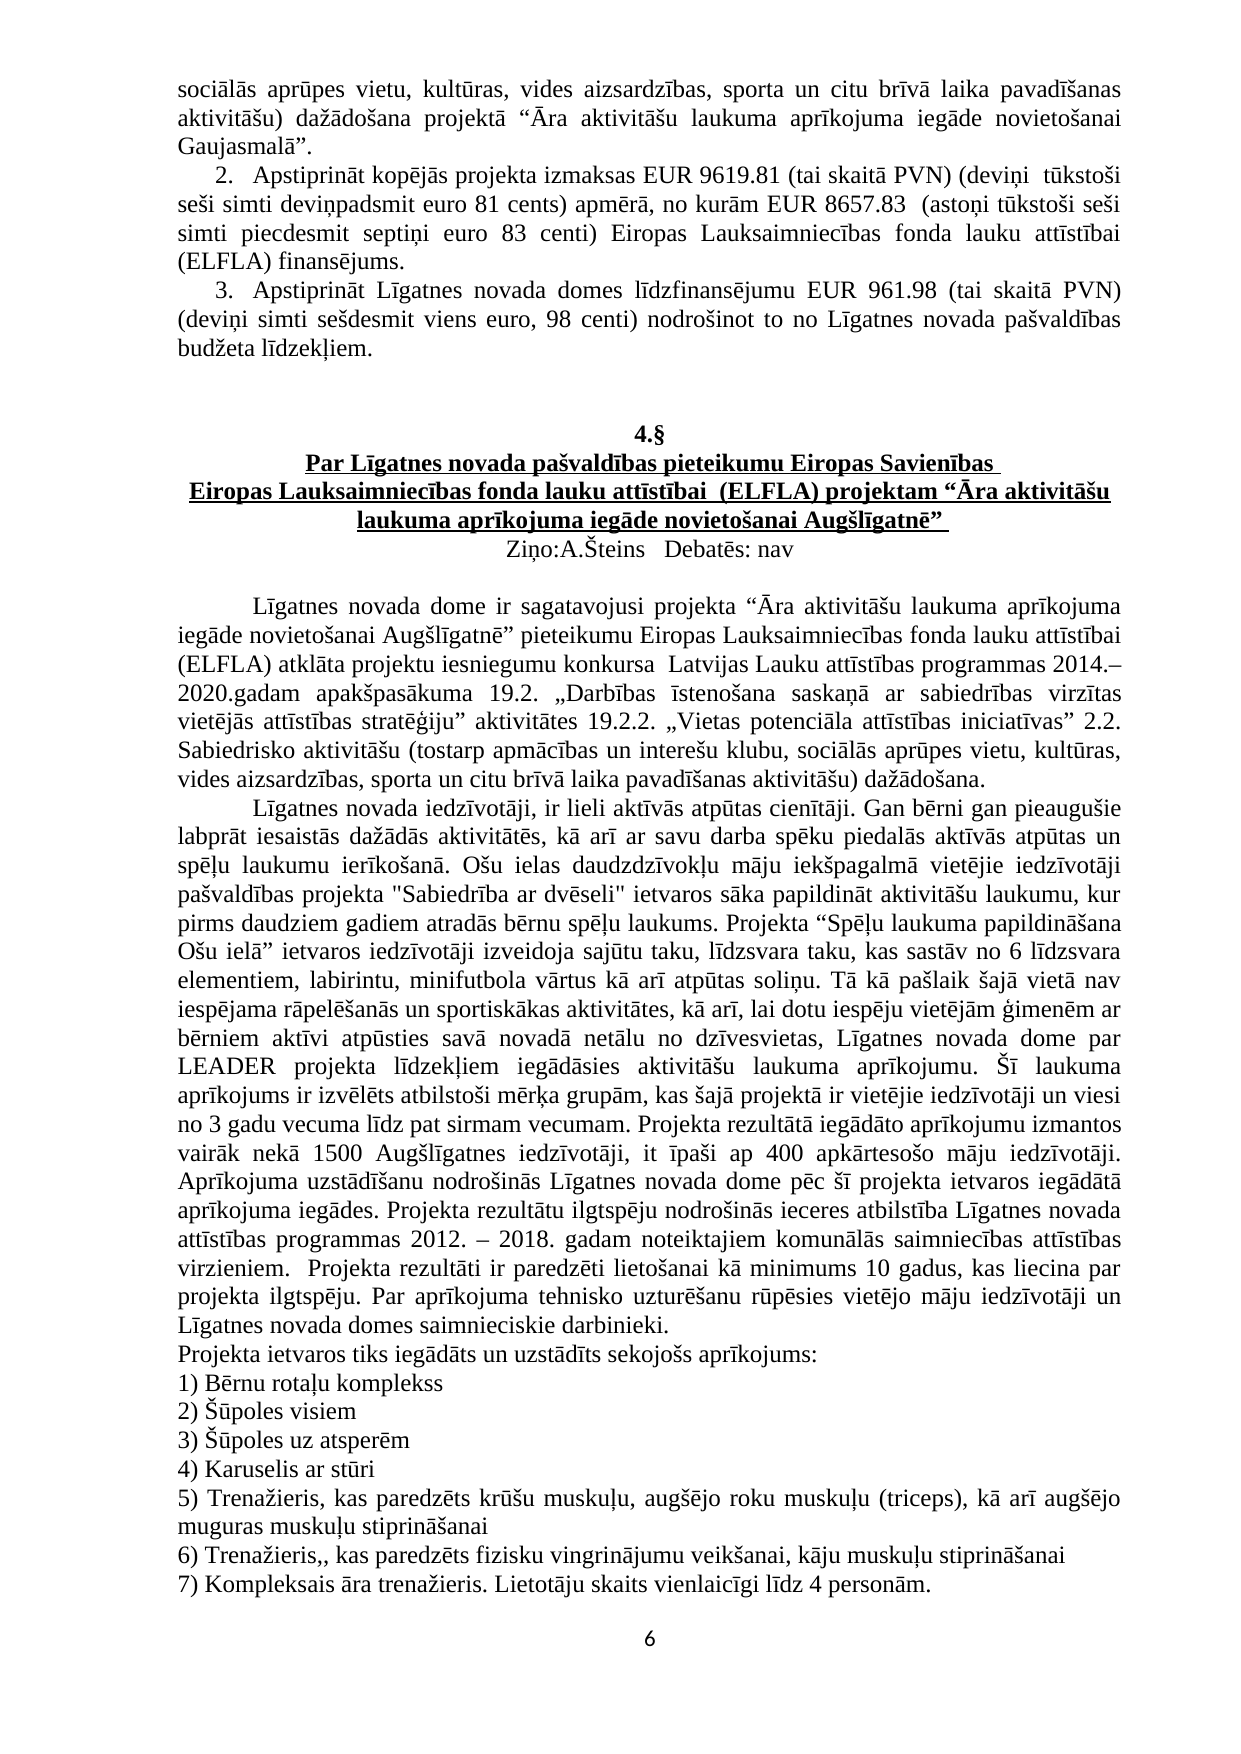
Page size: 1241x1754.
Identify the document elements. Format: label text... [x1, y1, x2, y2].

text 1) Bērnu rotaļu komplekss [177, 1368, 1122, 1396]
text 3) Šūpoles uz atsperēm [177, 1425, 1122, 1454]
text 2) Šūpoles visiem [177, 1396, 1122, 1425]
list Apstiprināt kopējās projekta izmaksas EUR 9619.81 (tai skaitā PVN) (deviņi tūkstoši seši simti deviņpadsmit euro 81 cents) apmērā, no kurām EUR 8657.83 (astoņi tūkstoši seši simti piecdesmit septiņi euro 83 centi) Eiropas Lauksaimniecības fonda lauku attīstībai (ELFLA) finansējums. [177, 160, 1122, 275]
text Līgatnes novada dome ir sagatavojusi projekta “Āra aktivitāšu laukuma aprīkojuma iegāde novietošanai Augšlīgatnē” pieteikumu Eiropas Lauksaimniecības fonda lauku attīstībai (ELFLA) atklāta projektu iesniegumu konkursa Latvijas Lauku attīstības programmas 2014.–2020.gadam apakšpasākuma 19.2. „Darbības īstenošana saskaņā ar sabiedrības virzītas vietējās attīstības stratēģiju” aktivitātes 19.2.2. „Vietas potenciāla attīstības iniciatīvas” 2.2. Sabiedrisko aktivitāšu (tostarp apmācības un interešu klubu, sociālās aprūpes vietu, kultūras, vides aizsardzības, sporta un citu brīvā laika pavadīšanas aktivitāšu) dažādošana. [177, 591, 1122, 793]
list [177, 74, 1122, 160]
text 4.§ [177, 419, 1122, 448]
text Par Līgatnes novada pašvaldības pieteikumu Eiropas Savienības [177, 448, 1122, 476]
text 6) Trenažieris,, kas paredzēts fizisku vingrinājumu veikšanai, kāju muskuļu stiprināšanai [177, 1540, 1122, 1569]
text Projekta ietvaros tiks iegādāts un uzstādīts sekojošs aprīkojums: [177, 1339, 1122, 1368]
text 7) Kompleksais āra trenažieris. Lietotāju skaits vienlaicīgi līdz 4 personām. [177, 1569, 1122, 1598]
text Līgatnes novada iedzīvotāji, ir lieli aktīvās atpūtas cienītāji. Gan bērni gan pieaugušie labprāt iesaistās dažādās aktivitātēs, kā arī ar savu darba spēku piedalās aktīvās atpūtas un spēļu laukumu ierīkošanā. Ošu ielas daudzdzīvokļu māju iekšpagalmā vietējie iedzīvotāji pašvaldības projekta "Sabiedrība ar dvēseli" ietvaros sāka papildināt aktivitāšu laukumu, kur pirms daudziem gadiem atradās bērnu spēļu laukums. Projekta “Spēļu laukuma papildināšana Ošu ielā” ietvaros iedzīvotāji izveidoja sajūtu taku, līdzsvara taku, kas sastāv no 6 līdzsvara elementiem, labirintu, minifutbola vārtus kā arī atpūtas soliņu. Tā kā pašlaik šajā vietā nav iespējama rāpelēšanās un sportiskākas aktivitātes, kā arī, lai dotu iespēju vietējām ģimenēm ar bērniem aktīvi atpūsties savā novadā netālu no dzīvesvietas, Līgatnes novada dome par LEADER projekta līdzekļiem iegādāsies aktivitāšu laukuma aprīkojumu. Šī laukuma aprīkojums ir izvēlēts atbilstoši mērķa grupām, kas šajā projektā ir vietējie iedzīvotāji un viesi no 3 gadu vecuma līdz pat sirmam vecumam. Projekta rezultātā iegādāto aprīkojumu izmantos vairāk nekā 1500 Augšlīgatnes iedzīvotāji, it īpaši ap 400 apkārtesošo māju iedzīvotāji. Aprīkojuma uzstādīšanu nodrošinās Līgatnes novada dome pēc šī projekta ietvaros iegādātā aprīkojuma iegādes. Projekta rezultātu ilgtspēju nodrošinās ieceres atbilstība Līgatnes novada attīstības programmas 2012. – 2018. gadam noteiktajiem komunālās saimniecības attīstības virzieniem. Projekta rezultāti ir paredzēti lietošanai kā minimums 10 gadus, kas liecina par projekta ilgtspēju. Par aprīkojuma tehnisko uzturēšanu rūpēsies vietējo māju iedzīvotāji un Līgatnes novada domes saimnieciskie darbinieki. [177, 793, 1122, 1339]
text Ziņo:A.Šteins Debatēs: nav [177, 534, 1122, 563]
list Apstiprināt Līgatnes novada domes līdzfinansējumu EUR 961.98 (tai skaitā PVN) (deviņi simti sešdesmit viens euro, 98 centi) nodrošinot to no Līgatnes novada pašvaldības budžeta līdzekļiem. [177, 275, 1122, 361]
text 5) Trenažieris, kas paredzēts krūšu muskuļu, augšējo roku muskuļu (triceps), kā arī augšējo muguras muskuļu stiprināšanai [177, 1483, 1122, 1540]
text Eiropas Lauksaimniecības fonda lauku attīstībai (ELFLA) projektam “Āra aktivitāšu laukuma aprīkojuma iegāde novietošanai Augšlīgatnē” [177, 476, 1122, 534]
text 4) Karuselis ar stūri [177, 1454, 1122, 1483]
